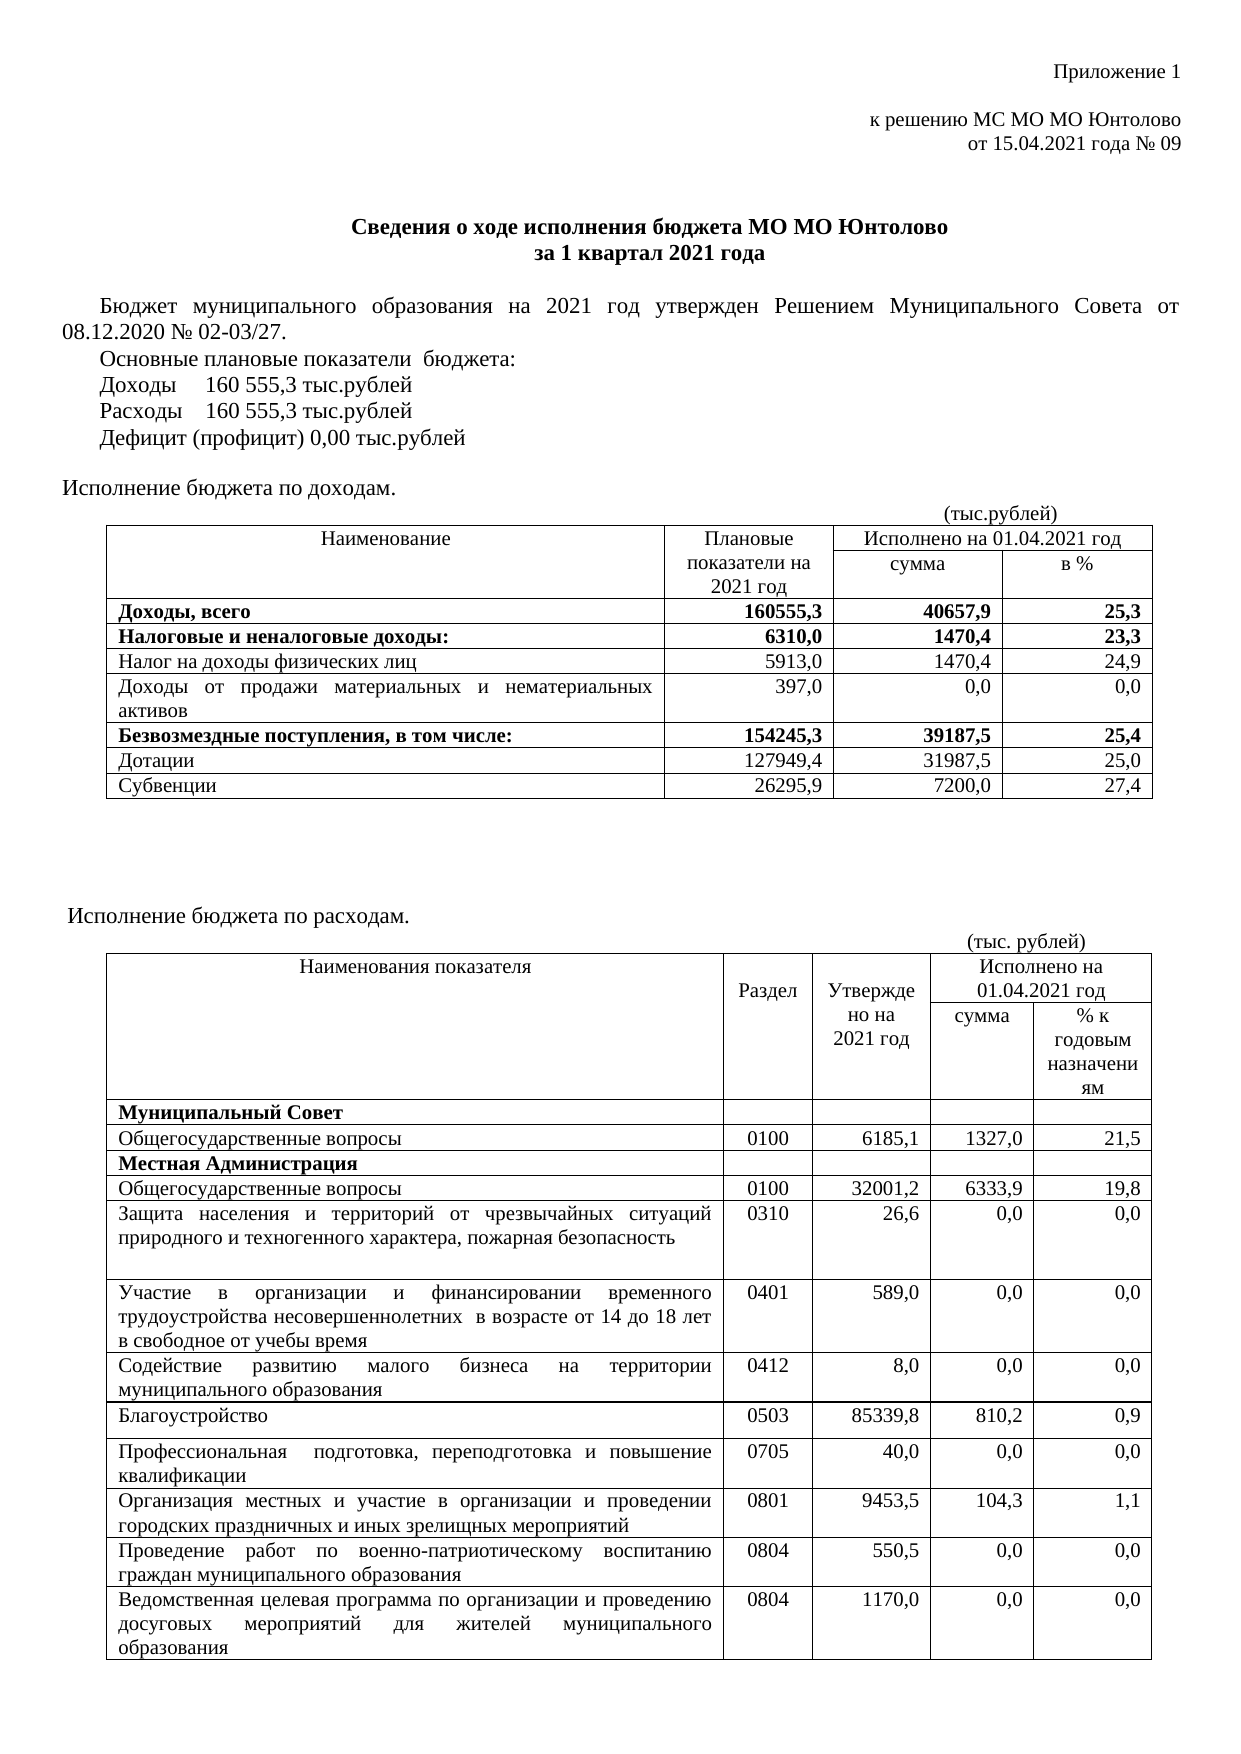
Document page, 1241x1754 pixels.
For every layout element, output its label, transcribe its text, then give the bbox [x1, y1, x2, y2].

table_cell 0,0 [1034, 1201, 1151, 1279]
table_cell 397,0 [665, 674, 833, 722]
table_cell 1170,0 [813, 1587, 930, 1659]
table_cell 0,0 [931, 1439, 1033, 1487]
table_cell 26295,9 [665, 774, 833, 797]
table_cell Безвозмездные поступления, в том числе: [107, 723, 664, 747]
table_cell Доходы, всего [107, 599, 664, 623]
text Основные плановые показатели бюджета: [62, 344, 1181, 371]
table_cell 6310,0 [665, 624, 833, 648]
table_cell 6185,1 [813, 1125, 930, 1149]
table_cell 160555,3 [665, 599, 833, 623]
text Расходы 160 555,3 тыс.рублей [62, 397, 1181, 424]
table_cell [931, 1151, 1033, 1174]
text Исполнение бюджета по доходам. [62, 474, 1181, 500]
table_cell 0,0 [1003, 674, 1152, 722]
table_cell 31987,5 [834, 748, 1002, 772]
table_cell 0,0 [931, 1201, 1033, 1279]
text за 1 квартал 2021 года [118, 239, 1181, 266]
text (тыс. рублей) [118, 929, 1181, 953]
table_cell 0412 [724, 1353, 812, 1401]
table_cell Налог на доходы физических лиц [107, 649, 664, 673]
table_cell Участие в организации и финансировании временного трудоустройства несовершеннолетних в возрасте от 14 до 18 лет в свободное от учебы время [107, 1280, 723, 1352]
table_cell 6333,9 [931, 1176, 1033, 1200]
table_cell 40657,9 [834, 599, 1002, 623]
text Исполнение бюджета по расходам. [62, 902, 1181, 929]
table_header Наименования показателя [107, 954, 723, 1099]
table_cell 25,3 [1003, 599, 1152, 623]
table_cell Налоговые и неналоговые доходы: [107, 624, 664, 648]
table_cell 0,0 [1034, 1439, 1151, 1487]
table_cell 0,0 [931, 1353, 1033, 1401]
table_header Наименование [107, 526, 664, 598]
table_cell 0,0 [1034, 1353, 1151, 1401]
table_cell 550,5 [813, 1538, 930, 1586]
table_cell Муниципальный Совет [107, 1100, 723, 1124]
table_cell Благоустройство [107, 1403, 723, 1438]
table_cell 26,6 [813, 1201, 930, 1279]
text Доходы 160 555,3 тыс.рублей [62, 371, 1181, 397]
table_cell [931, 1100, 1033, 1124]
table_cell 19,8 [1034, 1176, 1151, 1200]
table_cell 32001,2 [813, 1176, 930, 1200]
table_cell 8,0 [813, 1353, 930, 1401]
table_cell [724, 1100, 812, 1124]
table_cell Общегосударственные вопросы [107, 1176, 723, 1200]
table_cell 0100 [724, 1176, 812, 1200]
table_cell 0,0 [931, 1587, 1033, 1659]
table_cell 39187,5 [834, 723, 1002, 747]
table_header Исполнено на 01.04.2021 год [834, 526, 1152, 549]
table_cell 0,0 [1034, 1280, 1151, 1352]
table_cell Организация местных и участие в организации и проведении городских праздничных и иных зрелищных мероприятий [107, 1489, 723, 1537]
table_cell в % [1003, 551, 1152, 598]
table_cell 0,0 [834, 674, 1002, 722]
table_cell 810,2 [931, 1403, 1033, 1438]
table_cell 0,0 [1034, 1538, 1151, 1586]
table_cell Дотации [107, 748, 664, 772]
table_cell сумма [931, 1003, 1033, 1099]
table_cell [813, 1100, 930, 1124]
text Сведения о ходе исполнения бюджета МО МО Юнтолово [118, 213, 1181, 239]
table_cell Доходы от продажи материальных и нематериальных активов [107, 674, 664, 722]
table_cell 0,9 [1034, 1403, 1151, 1438]
table_cell 1470,4 [834, 649, 1002, 673]
table_cell 21,5 [1034, 1125, 1151, 1149]
table_cell 0801 [724, 1489, 812, 1537]
table_cell 0,0 [1034, 1587, 1151, 1659]
table_cell 0804 [724, 1538, 812, 1586]
table_cell Проведение работ по военно-патриотическому воспитанию граждан муниципального образования [107, 1538, 723, 1586]
table_cell % к годовым назначениям [1034, 1003, 1151, 1099]
table_cell 0310 [724, 1201, 812, 1279]
table_cell 154245,3 [665, 723, 833, 747]
table_cell 1470,4 [834, 624, 1002, 648]
table_cell Местная Администрация [107, 1151, 723, 1174]
table_cell 0,0 [931, 1538, 1033, 1586]
table_cell 25,0 [1003, 748, 1152, 772]
table_cell [1034, 1100, 1151, 1124]
text Бюджет муниципального образования на 2021 год утвержден Решением Муниципального Совета от 08.12.2020 № 02-03/27. [62, 292, 1181, 344]
table_cell 0705 [724, 1439, 812, 1487]
table_cell 9453,5 [813, 1489, 930, 1537]
table_cell 85339,8 [813, 1403, 930, 1438]
table_cell Общегосударственные вопросы [107, 1125, 723, 1149]
table_cell Ведомственная целевая программа по организации и проведению досуговых мероприятий для жителей муниципального образования [107, 1587, 723, 1659]
table_cell 0503 [724, 1403, 812, 1438]
text Дефицит (профицит) 0,00 тыс.рублей [62, 424, 1181, 450]
table_cell 0401 [724, 1280, 812, 1352]
table_cell [1034, 1151, 1151, 1174]
table_cell Содействие развитию малого бизнеса на территории муниципального образования [107, 1353, 723, 1401]
table_cell Субвенции [107, 774, 664, 797]
text (тыс.рублей) [99, 500, 1181, 524]
table_header Утверждено на 2021 год [813, 954, 930, 1099]
table_cell 24,9 [1003, 649, 1152, 673]
text от 15.04.2021 года № 09 [793, 131, 1181, 155]
table_cell 25,4 [1003, 723, 1152, 747]
table_cell 127949,4 [665, 748, 833, 772]
table_cell 0100 [724, 1125, 812, 1149]
table_header Исполнено на 01.04.2021 год [931, 954, 1151, 1002]
table_cell 0,0 [931, 1280, 1033, 1352]
table_cell 104,3 [931, 1489, 1033, 1537]
table_cell 40,0 [813, 1439, 930, 1487]
table_cell 0804 [724, 1587, 812, 1659]
table_cell 1327,0 [931, 1125, 1033, 1149]
table_cell Профессиональная подготовка, переподготовка и повышение квалификации [107, 1439, 723, 1487]
text к решению МС МО МО Юнтолово [793, 107, 1181, 131]
table_cell сумма [834, 551, 1002, 598]
table_cell [724, 1151, 812, 1174]
table_cell 23,3 [1003, 624, 1152, 648]
table_cell 5913,0 [665, 649, 833, 673]
text Приложение 1 [793, 59, 1181, 83]
table_cell Защита населения и территорий от чрезвычайных ситуаций природного и техногенного характера, пожарная безопасность [107, 1201, 723, 1279]
table_cell 589,0 [813, 1280, 930, 1352]
table_header Раздел [724, 954, 812, 1099]
table_cell 7200,0 [834, 774, 1002, 797]
table_cell 1,1 [1034, 1489, 1151, 1537]
table_header Плановые показатели на 2021 год [665, 526, 833, 598]
table_cell 27,4 [1003, 774, 1152, 797]
table_cell [813, 1151, 930, 1174]
